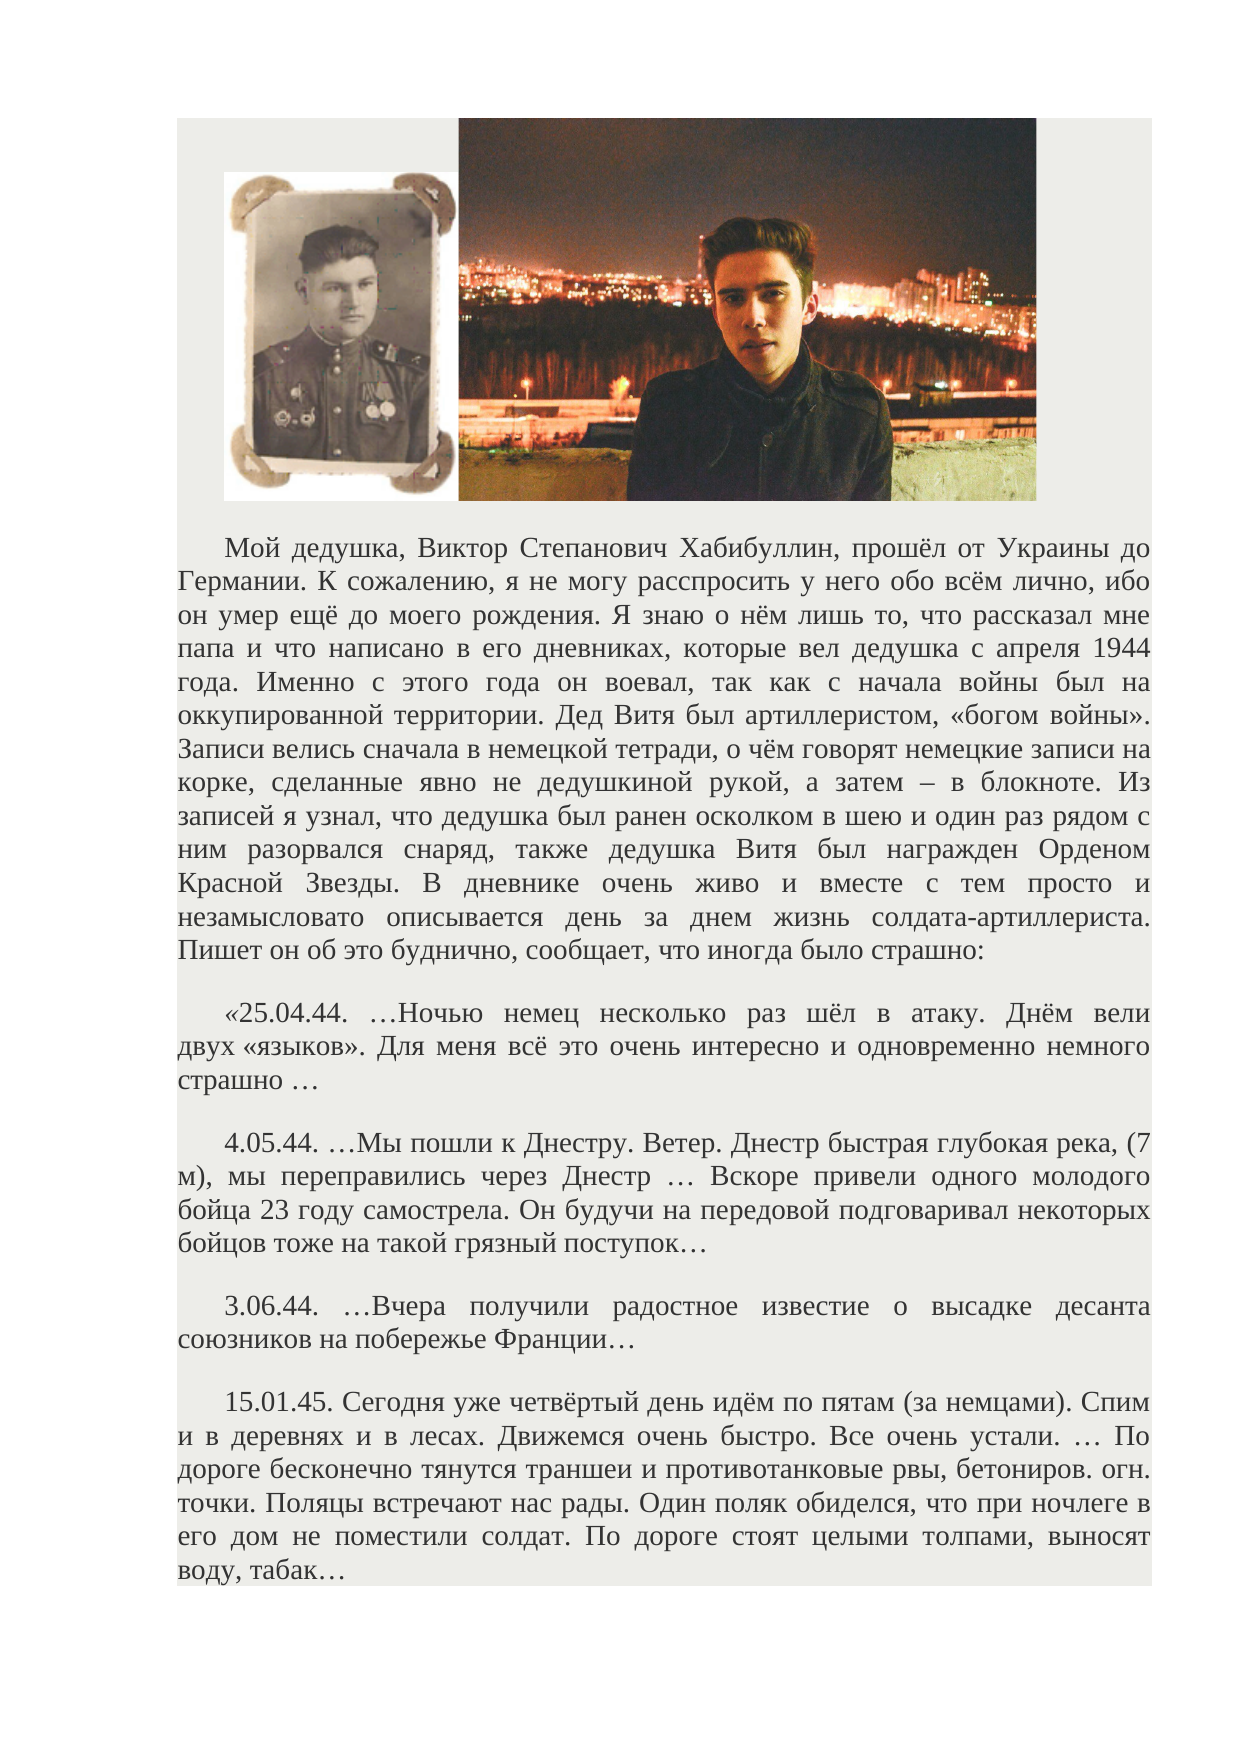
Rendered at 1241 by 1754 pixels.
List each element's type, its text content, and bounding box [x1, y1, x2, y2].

text 15.01.45. Сегодня уже четвёртый день идём по пятам (за немцами). Спим и в деревнях и в лесах. Движемся очень быстро. Все очень устали. … По дороге бесконечно тянутся траншеи и противотанковые рвы, бетониров. огн. точки. Поляцы встречают нас рады. Один поляк обиделся, что при ночлеге в его дом не поместили солдат. По дороге стоят целыми толпами, выносят воду, табак… [177, 1384, 1152, 1586]
text 4.05.44. …Мы пошли к Днестру. Ветер. Днестр быстрая глубокая река, (7 м), мы переправились через Днестр … Вскоре привели одного молодого бойца 23 году самострела. Он будучи на передовой подговаривал некоторых бойцов тоже на такой грязный поступок… [177, 1125, 1152, 1259]
text 3.06.44. …Вчера получили радостное известие о высадке десанта союзников на побережье Франции… [177, 1288, 1152, 1355]
text Мой дедушка, Виктор Степанович Хабибуллин, прошёл от Украины до Германии. К сожалению, я не могу расспросить у него обо всём лично, ибо он умер ещё до моего рождения. Я знаю о нём лишь то, что рассказал мне папа и что написано в его дневниках, которые вел дедушка с апреля 1944 года. Именно с этого года он воевал, так как с начала войны был на оккупированной территории. Дед Витя был артиллеристом, «богом войны». Записи велись сначала в немецкой тетради, о чём говорят немецкие записи на корке, сделанные явно не дедушкиной рукой, а затем – в блокноте. Из записей я узнал, что дедушка был ранен осколком в шею и один раз рядом с ним разорвался снаряд, также дедушка Витя был награжден Орденом Красной Звезды. В дневнике очень живо и вместе с тем просто и незамысловато описывается день за днем жизнь солдата-артиллериста. Пишет он об это буднично, сообщает, что иногда было страшно: [177, 530, 1152, 966]
text «25.04.44. …Ночью немец несколько раз шёл в атаку. Днём вели двух «языков». Для меня всё это очень интересно и одновременно немного страшно … [177, 995, 1152, 1096]
picture [224, 118, 1037, 501]
